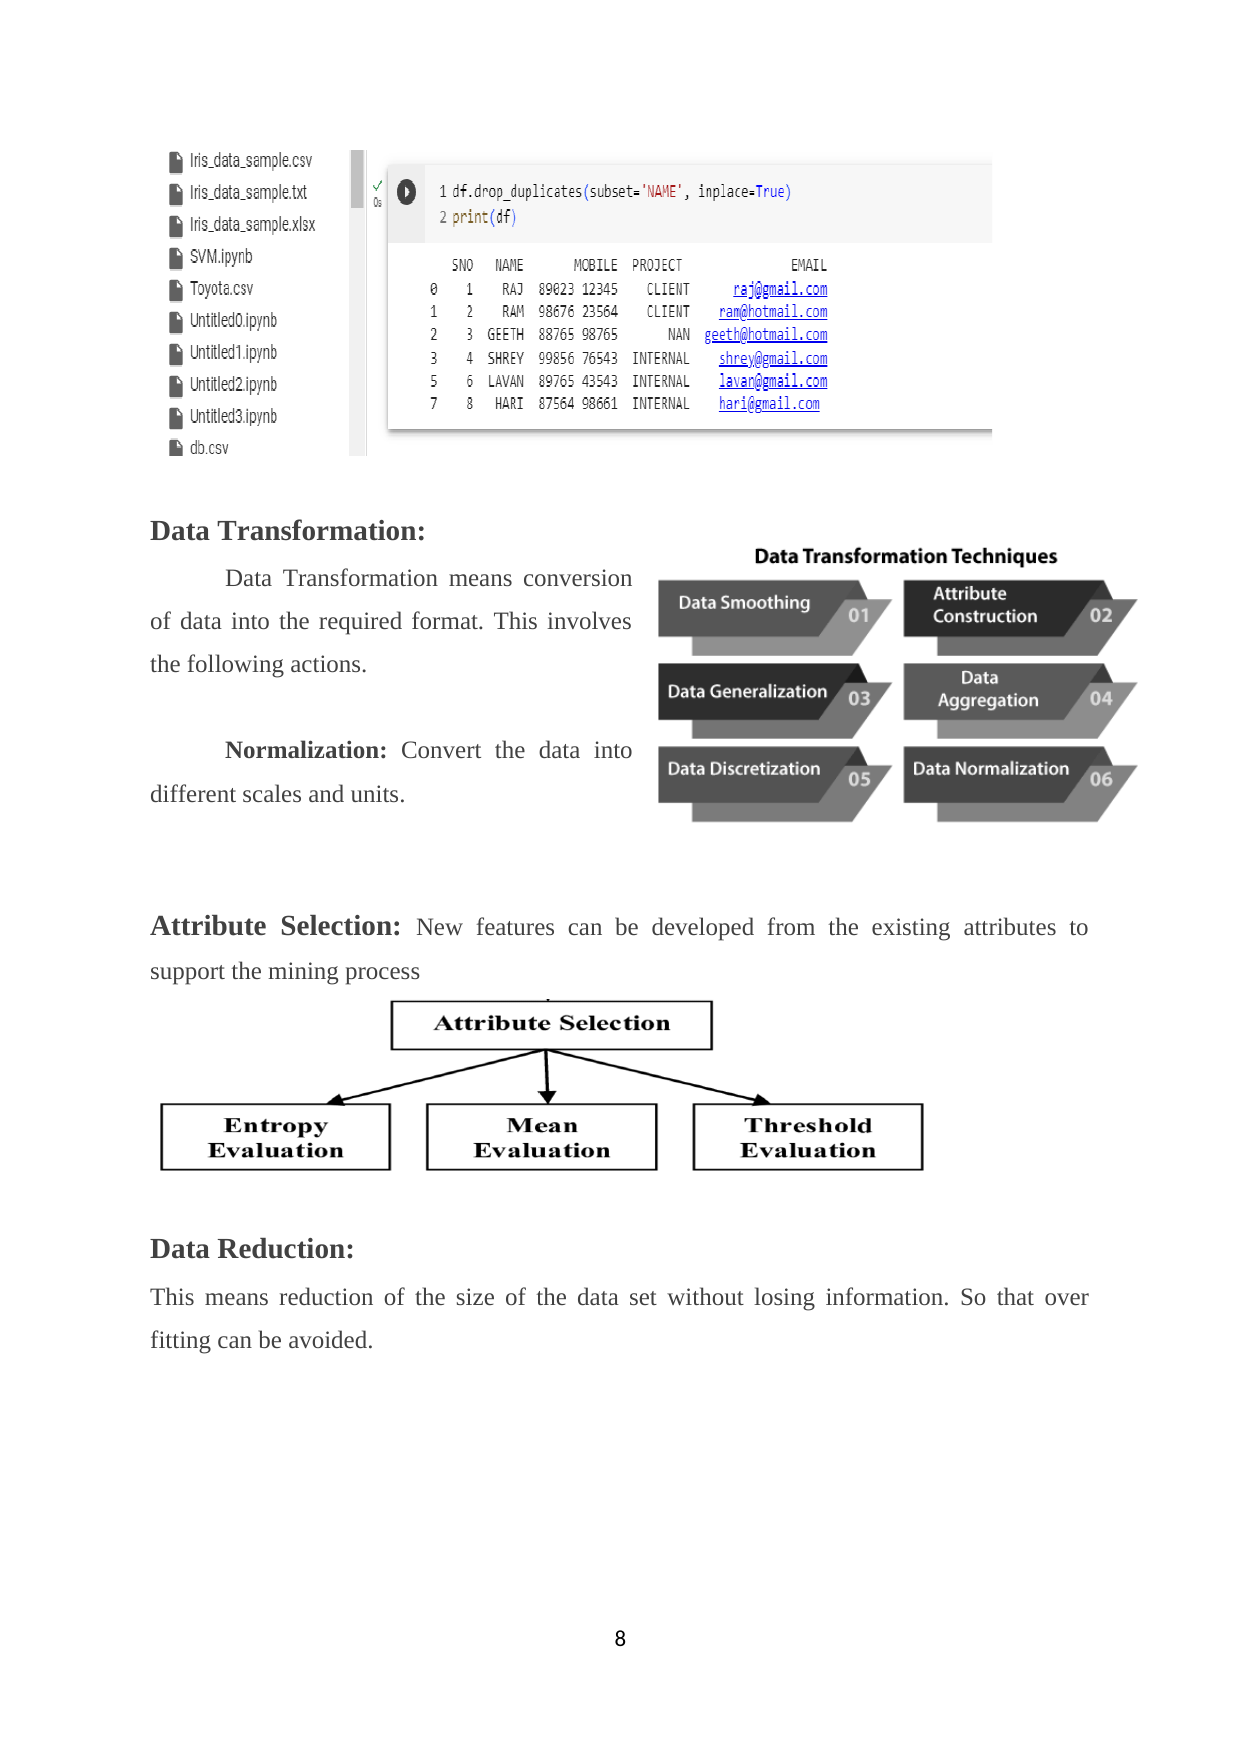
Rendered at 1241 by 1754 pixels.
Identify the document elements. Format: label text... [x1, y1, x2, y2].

picture [150, 999, 933, 1175]
picture [150, 150, 993, 456]
text Data Reduction: [150, 1232, 1090, 1265]
text Attribute Selection: New features can be developed from the existing attributes to support the mining process [150, 908, 1090, 985]
text Data Transformation means conversion of data into the required format. This involves the following actions. [150, 563, 651, 678]
text Normalization: Convert the data into different scales and units. [150, 736, 651, 807]
text Data Transformation: [150, 513, 1090, 546]
text This means reduction of the size of the data set without losing information. So that over fitting can be avoided. [150, 1282, 1090, 1354]
